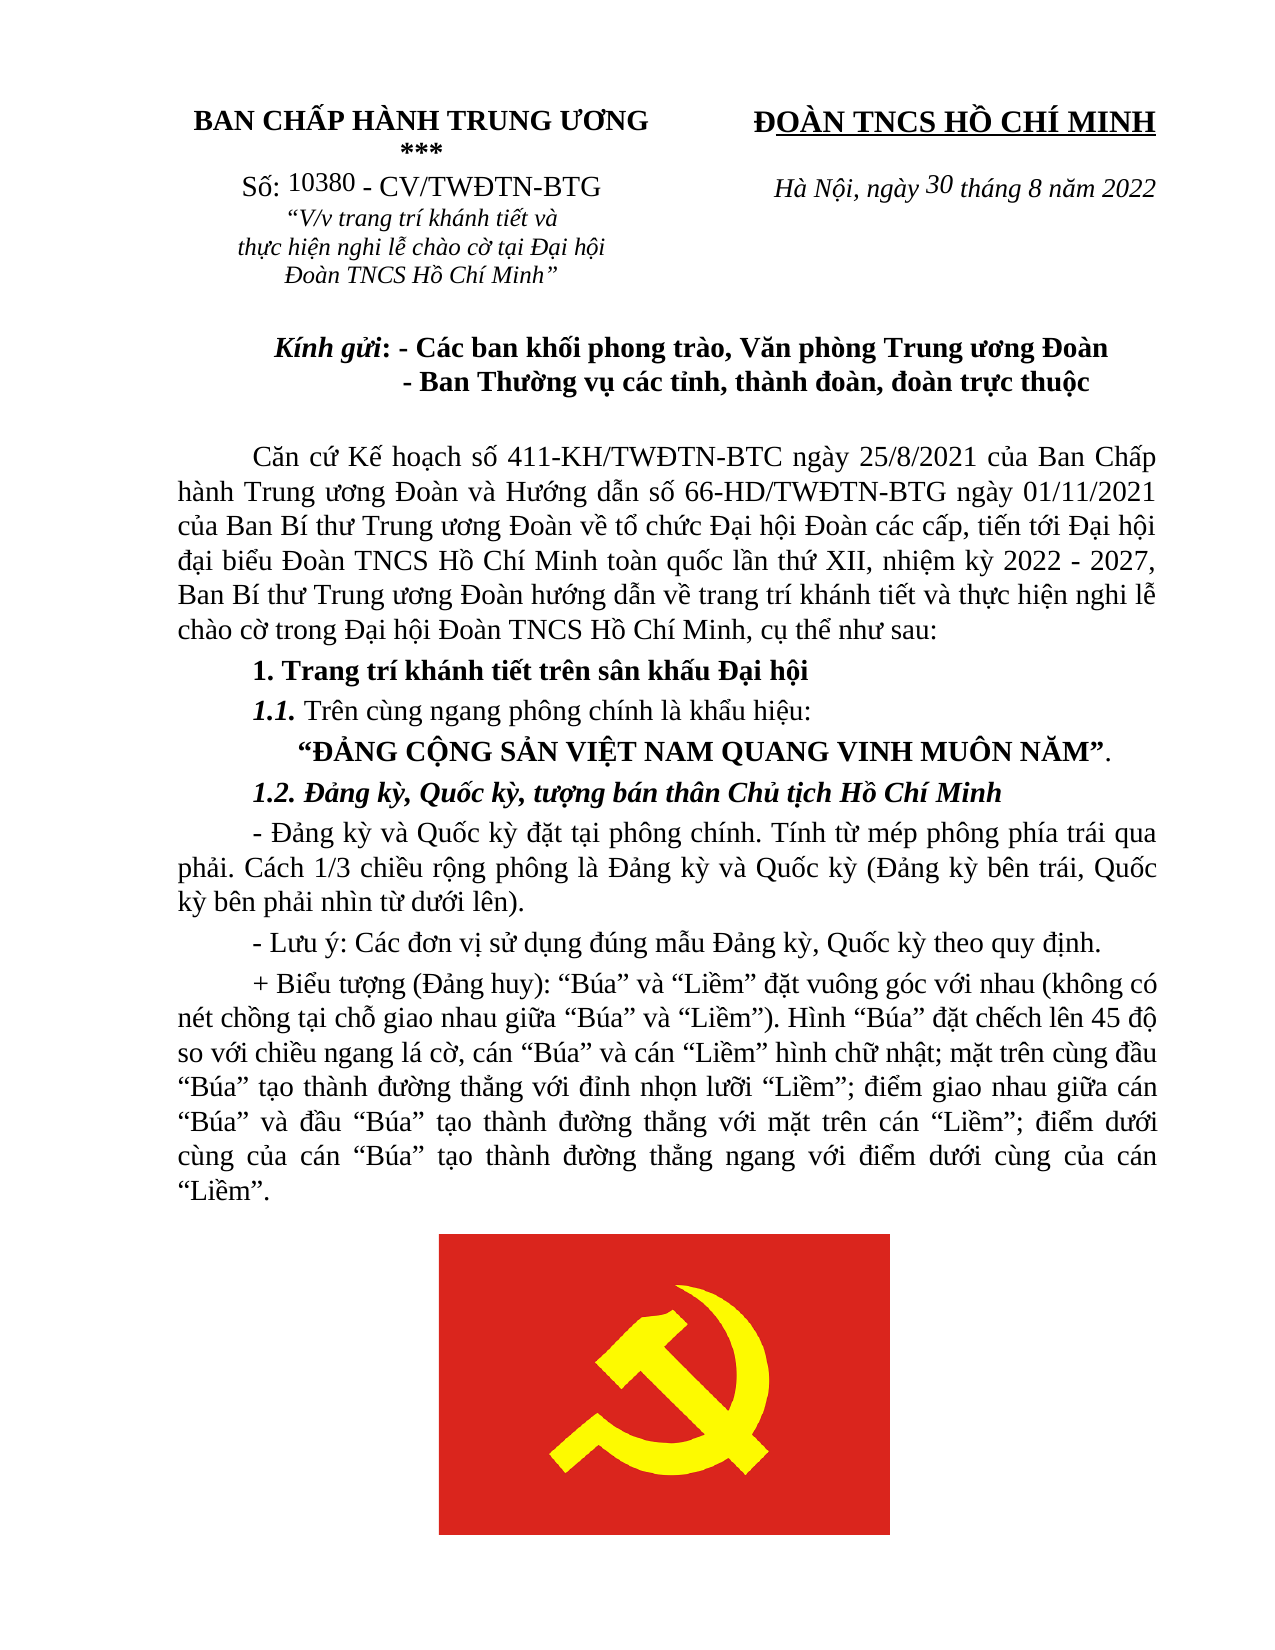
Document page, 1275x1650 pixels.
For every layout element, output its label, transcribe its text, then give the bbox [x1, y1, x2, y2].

table_header ĐOÀN TNCS HỒ CHÍ MINH Hà Nội, ngày 30 tháng 8 năm 2022 [701, 104, 1177, 289]
list Trên cùng ngang phông chính là khẩu hiệu: [252, 693, 1187, 727]
picture [438, 1234, 890, 1535]
text - Ban Thường vụ các tỉnh, thành đoàn, đoàn trực thuộc [402, 364, 1187, 398]
text Căn cứ Kế hoạch số 411-KH/TWĐTN-BTC ngày 25/8/2021 của Ban Chấp hành Trung ương Đoàn và Hướng dẫn số 66-HD/TWĐTN-BTG ngày 01/11/2021 của Ban Bí thư Trung ương Đoàn về tổ chức Đại hội Đoàn các cấp, tiến tới Đại hội đại biểu Đoàn TNCS Hồ Chí Minh toàn quốc lần thứ XII, nhiệm kỳ 2022 - 2027, Ban Bí thư Trung ương Đoàn hướng dẫn về trang trí khánh tiết và thực hiện nghi lễ chào cờ trong Đại hội Đoàn TNCS Hồ Chí Minh, cụ thể như sau: [177, 439, 1158, 645]
list Đảng kỳ và Quốc kỳ đặt tại phông chính. Tính từ mép phông phía trái qua phải. Cách 1/3 chiều rộng phông là Đảng kỳ và Quốc kỳ (Đảng kỳ bên trái, Quốc kỳ bên phải nhìn từ dưới lên). [177, 816, 1157, 918]
text + Biểu tượng (Đảng huy): “Búa” và “Liềm” đặt vuông góc với nhau (không có nét chồng tại chỗ giao nhau giữa “Búa” và “Liềm”). Hình “Búa” đặt chếch lên 45 độ so với chiều ngang lá cờ, cán “Búa” và cán “Liềm” hình chữ nhật; mặt trên cùng đầu “Búa” tạo thành đường thẳng với đỉnh nhọn lưỡi “Liềm”; điểm giao nhau giữa cán “Búa” và đầu “Búa” tạo thành đường thẳng với mặt trên cán “Liềm”; điểm dưới cùng của cán “Búa” tạo thành đường thẳng ngang với điểm dưới cùng của cán “Liềm”. [177, 966, 1158, 1206]
subtitle Kính gửi: - Các ban khối phong trào, Văn phòng Trung ương Đoàn [274, 331, 1187, 364]
subtitle Trang trí khánh tiết trên sân khấu Đại hội [252, 653, 1187, 686]
subtitle Đảng kỳ, Quốc kỳ, tượng bán thân Chủ tịch Hồ Chí Minh [252, 775, 1187, 809]
table_header BAN CHẤP HÀNH TRUNG ƯƠNG *** Số: 10380 - CV/TWĐTN-BTG “V/v trang trí khánh tiết và thực hiện nghi lễ chào cờ tại Đại hội Đoàn TNCS Hồ Chí Minh” [172, 104, 701, 289]
list Lưu ý: Các đơn vị sử dụng đúng mẫu Đảng kỳ, Quốc kỳ theo quy định. [252, 925, 1187, 959]
subtitle “ĐẢNG CỘNG SẢN VIỆT NAM QUANG VINH MUÔN NĂM”. [297, 734, 1187, 767]
